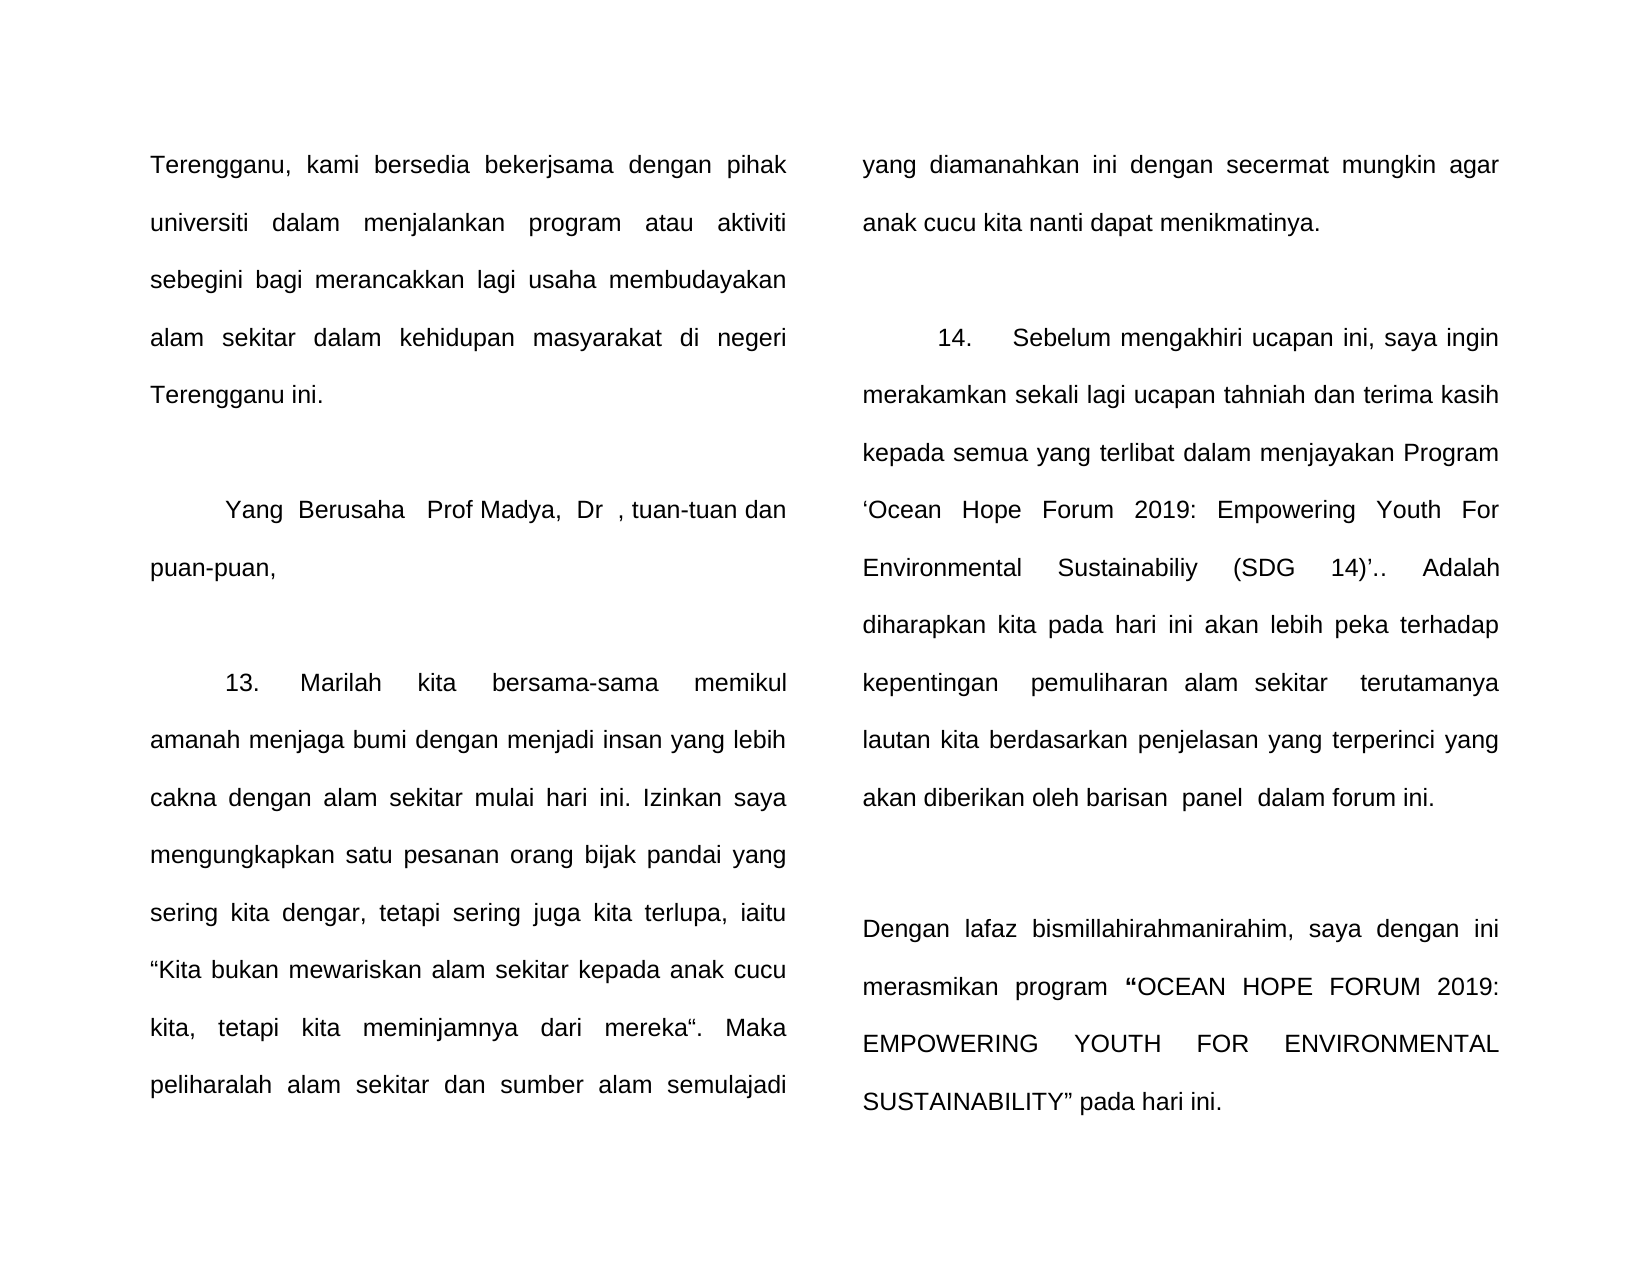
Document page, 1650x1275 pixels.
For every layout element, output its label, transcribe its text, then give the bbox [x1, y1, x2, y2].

text Dengan lafaz bismillahirahmanirahim, saya dengan ini merasmikan program “OCEAN HOPE FORUM 2019: EMPOWERING YOUTH FOR ENVIRONMENTAL SUSTAINABILITY” pada hari ini. [862, 914, 1500, 1115]
text 13. Marilah kita bersama-sama memikul amanah menjaga bumi dengan menjadi insan yang lebih cakna dengan alam sekitar mulai hari ini. Izinkan saya mengungkapkan satu pesanan orang bijak pandai yang sering kita dengar, tetapi sering juga kita terlupa, iaitu “Kita bukan mewariskan alam sekitar kepada anak cucu kita, tetapi kita meminjamnya dari mereka“. Maka peliharalah alam sekitar dan sumber alam semulajadi yang diamanahkan ini dengan secermat mungkin agar anak cucu kita nanti dapat menikmatinya. [862, 150, 1500, 236]
text 13. Marilah kita bersama-sama memikul amanah menjaga bumi dengan menjadi insan yang lebih cakna dengan alam sekitar mulai hari ini. Izinkan saya mengungkapkan satu pesanan orang bijak pandai yang sering kita dengar, tetapi sering juga kita terlupa, iaitu “Kita bukan mewariskan alam sekitar kepada anak cucu kita, tetapi kita meminjamnya dari mereka“. Maka peliharalah alam sekitar dan sumber alam semulajadi yang diamanahkan ini dengan secermat mungkin agar anak cucu kita nanti dapat menikmatinya. [150, 667, 787, 1099]
text Yang Berusaha Prof Madya, Dr , tuan-tuan dan puan-puan, [150, 495, 787, 581]
text 14. Sebelum mengakhiri ucapan ini, saya ingin merakamkan sekali lagi ucapan tahniah dan terima kasih kepada semua yang terlibat dalam menjayakan Program ‘Ocean Hope Forum 2019: Empowering Youth For Environmental Sustainabiliy (SDG 14)’.. Adalah diharapkan kita pada hari ini akan lebih peka terhadap kepentingan pemuliharan alam sekitar terutamanya lautan kita berdasarkan penjelasan yang terperinci yang akan diberikan oleh barisan panel dalam forum ini. [862, 322, 1500, 811]
